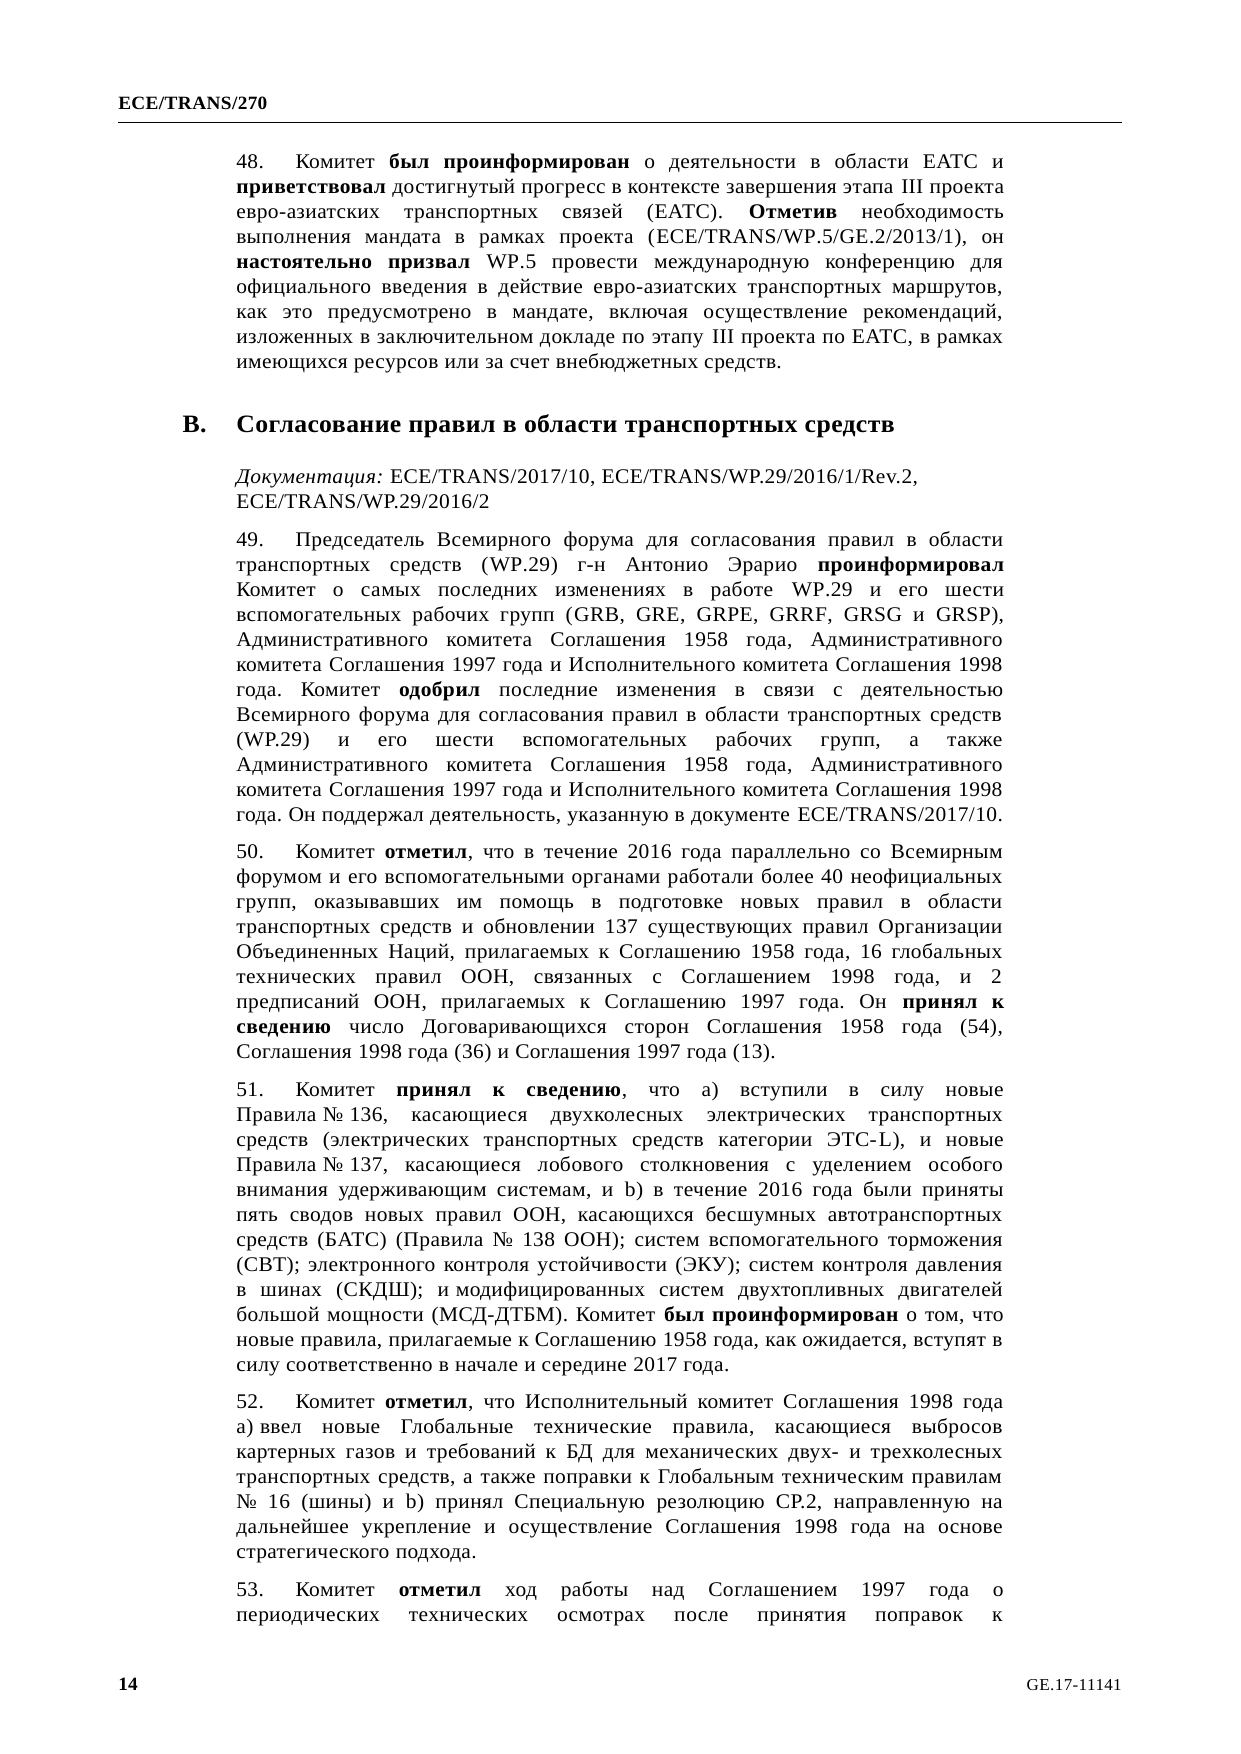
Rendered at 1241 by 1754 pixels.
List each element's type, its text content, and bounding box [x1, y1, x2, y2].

text 48. Комитет был проинформирован о деятельности в области ЕАТС и приветствовал достигнутый прогресс в контексте завершения этапа III проекта евро-азиатских транспортных связей (ЕАТС). Отметив необходимость выполнения мандата в рамках проекта (ECE/TRANS/WP.5/GE.2/2013/1), он настоятельно призвал WP.5 провести международную конференцию для официального введения в действие евро-азиатских транспортных маршрутов, как это предусмотрено в мандате, включая осуществление рекомендаций, изложенных в заключительном докладе по этапу III проекта по ЕАТС, в рамках имеющихся ресурсов или за счет внебюджетных средств. [236, 148, 1004, 373]
text 50. Комитет отметил, что в течение 2016 года параллельно со Всемирным форумом и его вспомогательными органами работали более 40 неофициальных групп, оказывавших им помощь в подготовке новых правил в области транспортных средств и обновлении 137 существующих правил Организации Объединенных Наций, прилагаемых к Соглашению 1958 года, 16 глобальных технических правил ООН, связанных с Соглашением 1998 года, и 2 предписаний ООН, прилагаемых к Соглашению 1997 года. Он принял к сведению число Договаривающихся сторон Соглашения 1958 года (54), Соглашения 1998 года (36) и Соглашения 1997 года (13). [236, 838, 1004, 1063]
text B. Согласование правил в области транспортных средств [118, 410, 1004, 438]
text 51. Комитет принял к сведению, что a) вступили в силу новые Правила № 136, касающиеся двухколесных электрических транспортных средств (электрических транспортных средств категории ЭТС-L), и новые Правила № 137, касающиеся лобового столкновения с уделением особого внимания удерживающим системам, и b) в течение 2016 года были приняты пять сводов новых правил ООН, касающихся бесшумных автотранспортных средств (БАТС) (Правила № 138 ООН); систем вспомогательного торможения (СВТ); электронного контроля устойчивости (ЭКУ); систем контроля давления в шинах (СКДШ); и модифицированных систем двухтопливных двигателей большой мощности (МСД-ДТБМ). Комитет был проинформирован о том, что новые правила, прилагаемые к Соглашению 1958 года, как ожидается, вступят в силу соответственно в начале и середине 2017 года. [236, 1076, 1004, 1376]
text Документация: ECE/TRANS/2017/10, ECE/TRANS/WP.29/2016/1/Rev.2, ECE/TRANS/WP.29/2016/2 [236, 463, 1004, 513]
text 52. Комитет отметил, что Исполнительный комитет Соглашения 1998 года a) ввел новые Глобальные технические правила, касающиеся выбросов картерных газов и требований к БД для механических двух- и трехколесных транспортных средств, а также поправки к Глобальным техническим правилам № 16 (шины) и b) принял Специальную резолюцию СР.2, направленную на дальнейшее укрепление и осуществление Соглашения 1998 года на основе стратегического подхода. [236, 1388, 1004, 1563]
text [236, 1576, 1004, 1626]
text 49. Председатель Всемирного форума для согласования правил в области транспортных средств (WP.29) г-н Антонио Эрарио проинформировал Комитет о самых последних изменениях в работе WP.29 и его шести вспомогательных рабочих групп (GRB, GRE, GRPE, GRRF, GRSG и GRSP), Административного комитета Соглашения 1958 года, Административного комитета Соглашения 1997 года и Исполнительного комитета Соглашения 1998 года. Комитет одобрил последние изменения в связи с деятельностью Всемирного форума для согласования правил в области транспортных средств (WP.29) и его шести вспомогательных рабочих групп, а также Административного комитета Соглашения 1958 года, Административного комитета Соглашения 1997 года и Исполнительного комитета Соглашения 1998 года. Он поддержал деятельность, указанную в документе ECE/TRANS/2017/10. [236, 526, 1004, 826]
